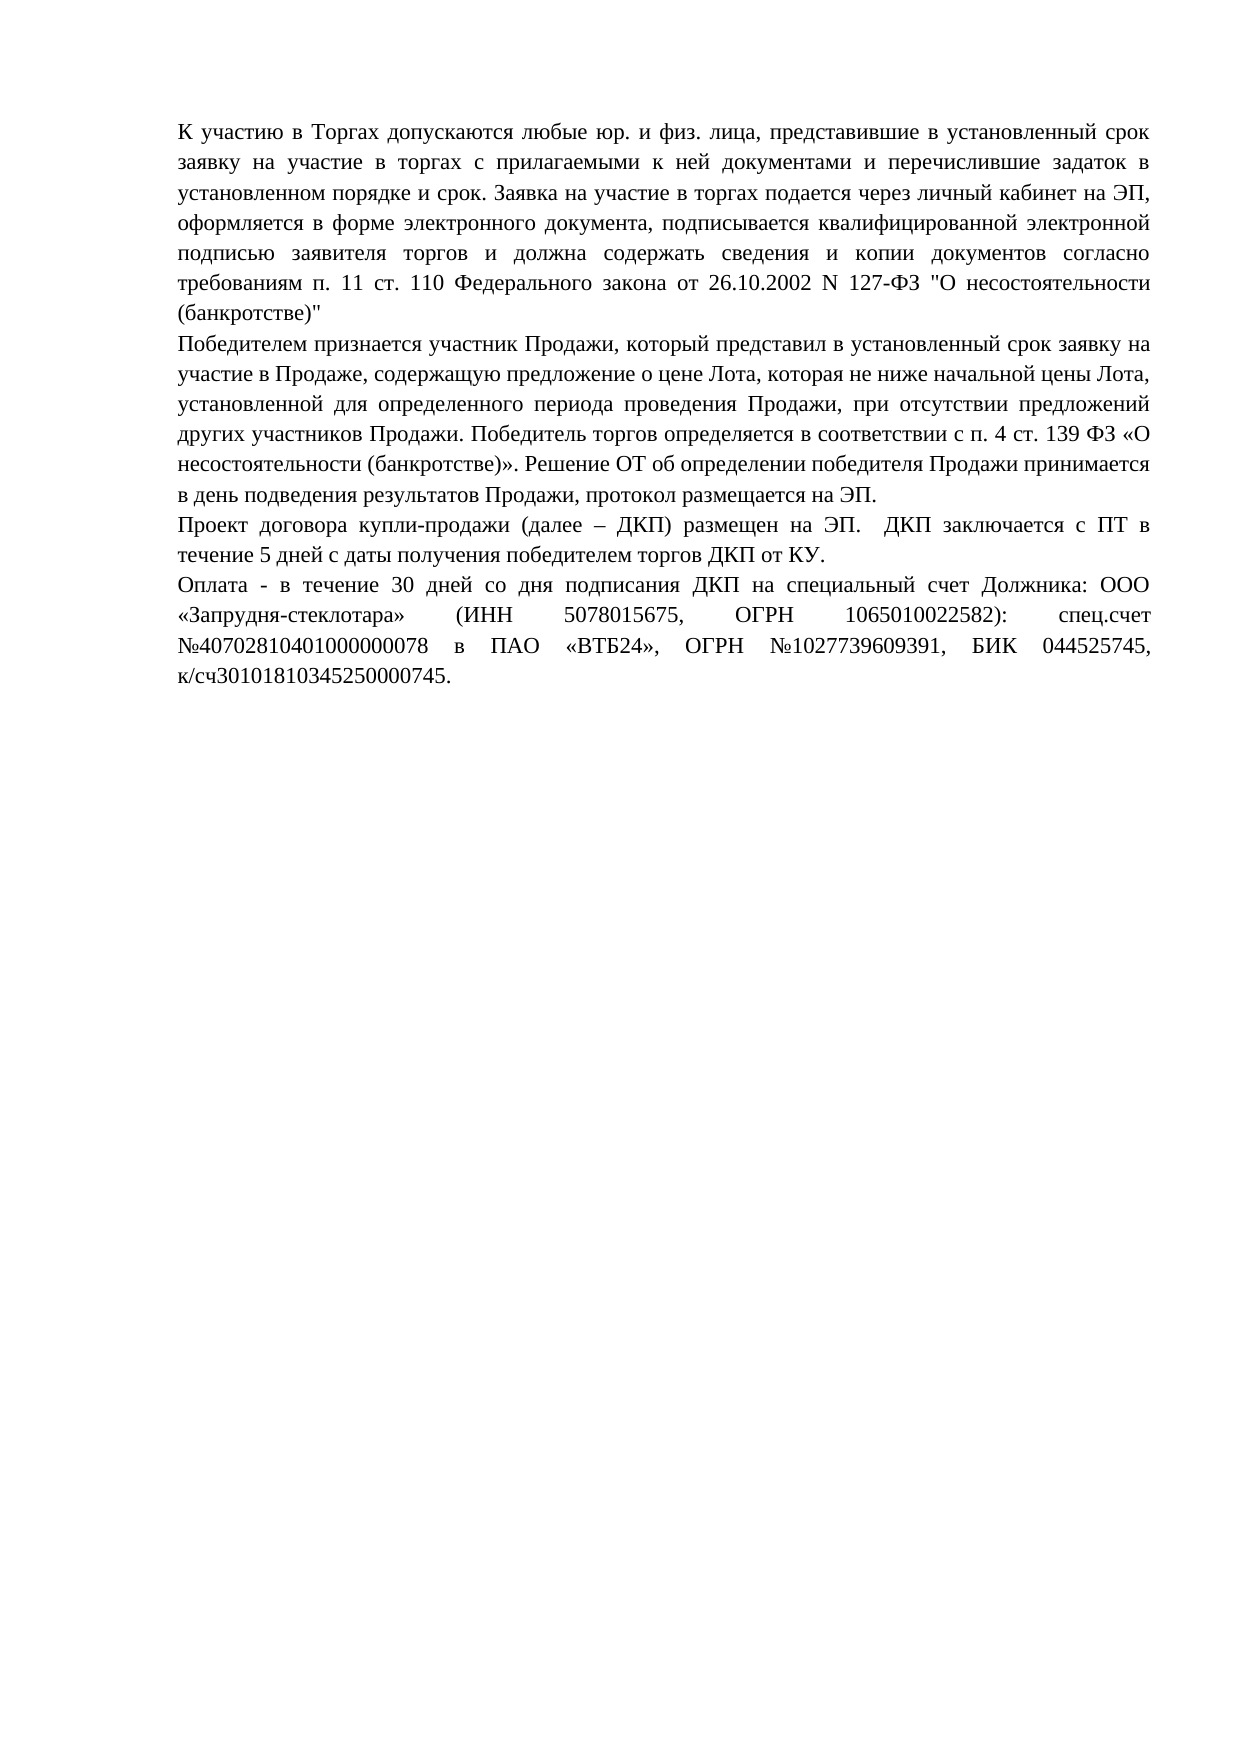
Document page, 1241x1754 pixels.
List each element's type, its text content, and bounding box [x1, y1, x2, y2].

text Победителем признается участник Продажи, который представил в установленный срок заявку на участие в Продаже, содержащую предложение о цене Лота, которая не ниже начальной цены Лота, установленной для определенного периода проведения Продажи, при отсутствии предложений других участников Продажи. Победитель торгов определяется в соответствии с п. 4 ст. 139 ФЗ «О несостоятельности (банкротстве)». Решение ОТ об определении победителя Продажи принимается в день подведения результатов Продажи, протокол размещается на ЭП. [177, 329, 1152, 507]
text К участию в Торгах допускаются любые юр. и физ. лица, представившие в установленный срок заявку на участие в торгах с прилагаемыми к ней документами и перечислившие задаток в установленном порядке и срок. Заявка на участие в торгах подается через личный кабинет на ЭП, оформляется в форме электронного документа, подписывается квалифицированной электронной подписью заявителя торгов и должна содержать сведения и копии документов согласно требованиям п. 11 ст. 110 Федерального закона от 26.10.2002 N 127-ФЗ "О несостоятельности (банкротстве)" [177, 118, 1152, 326]
text Оплата - в течение 30 дней со дня подписания ДКП на специальный счет Должника: ООО «Запрудня-стеклотара» (ИНН 5078015675, ОГРН 1065010022582): спец.счет №40702810401000000078 в ПАО «ВТБ24», ОГРН №1027739609391, БИК 044525745, к/сч30101810345250000745. [177, 571, 1152, 688]
text Проект договора купли-продажи (далее – ДКП) размещен на ЭП. ДКП заключается с ПТ в течение 5 дней с даты получения победителем торгов ДКП от КУ. [177, 511, 1152, 567]
